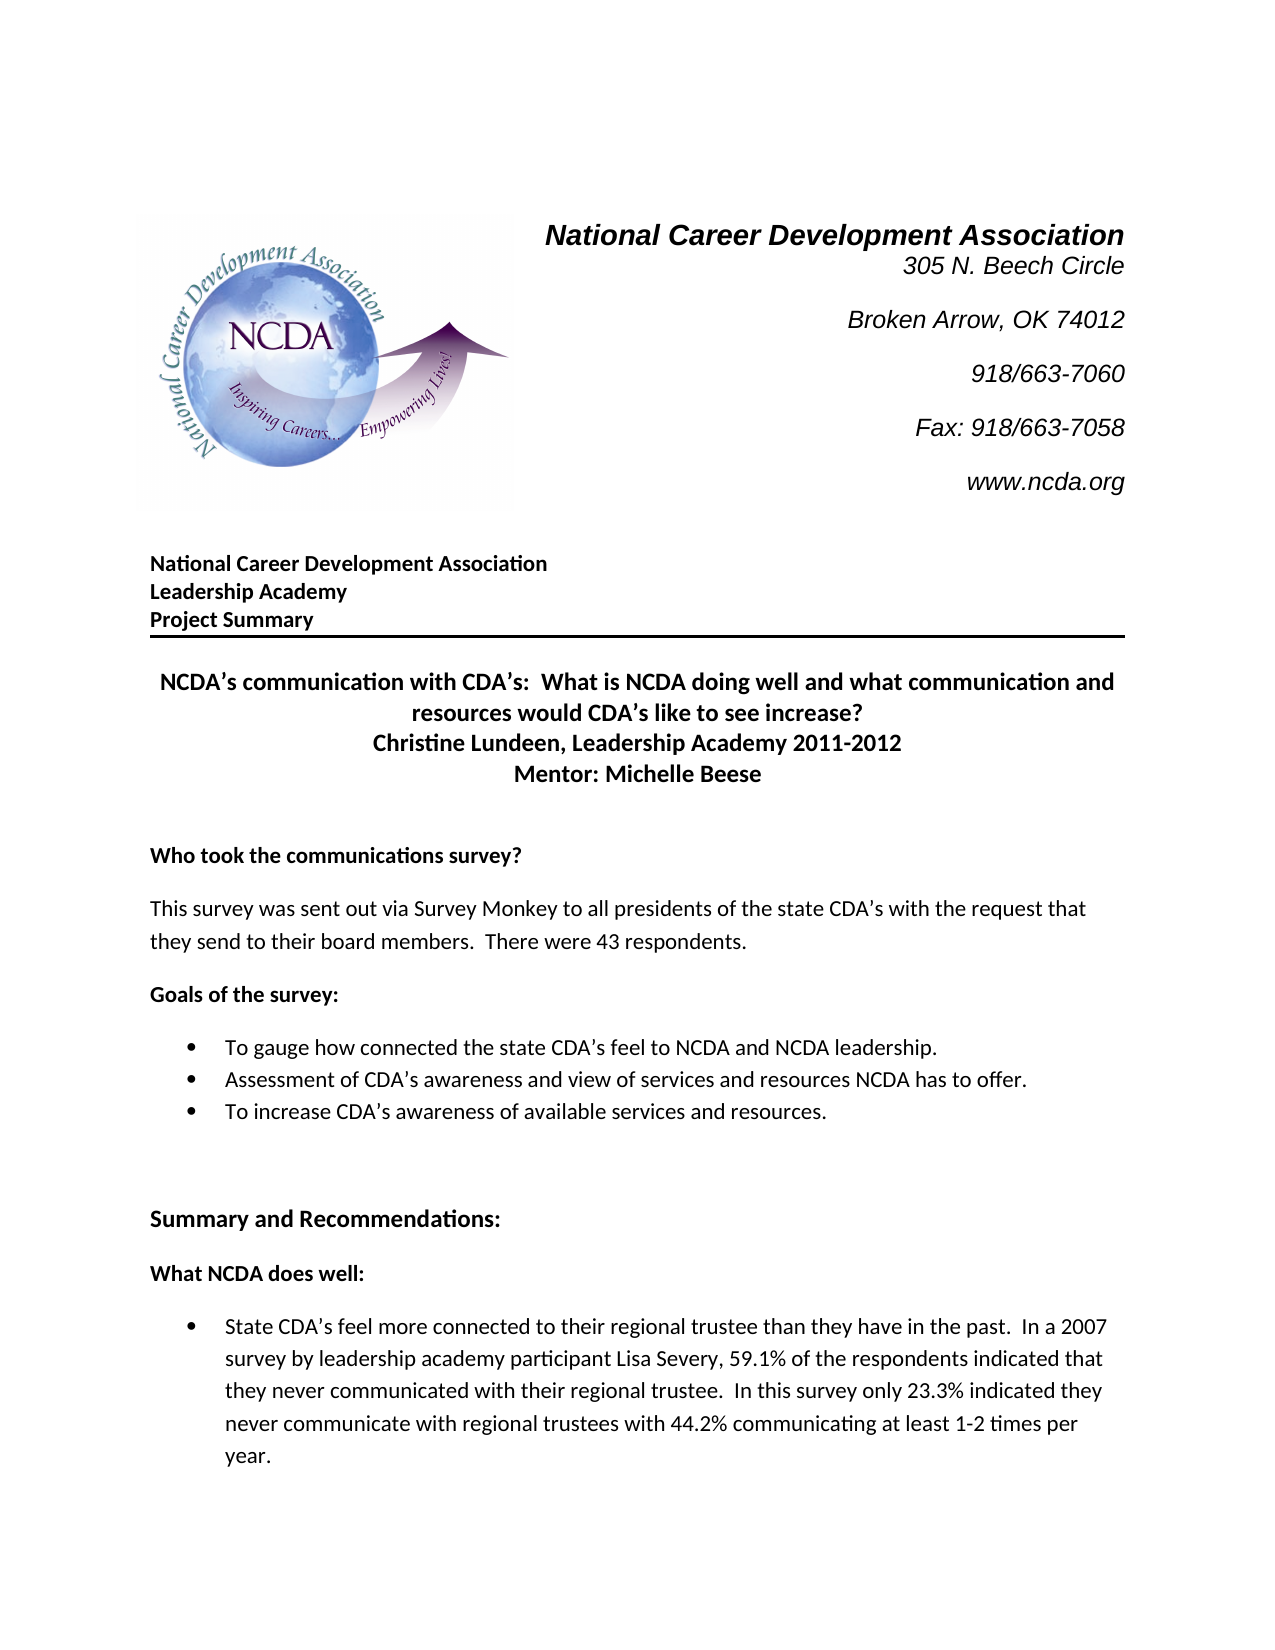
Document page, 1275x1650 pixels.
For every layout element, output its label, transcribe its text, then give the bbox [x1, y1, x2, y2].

subtitle National Career Development Association [529, 218, 1125, 251]
text This survey was sent out via Survey Monkey to all presidents of the state CDA’s with the request that they send to their board members. There were 43 respondents. [150, 894, 1125, 955]
text 305 N. Beech Circle [529, 251, 1125, 280]
text Project Summary [150, 605, 1125, 635]
text Goals of the survey: [150, 980, 1125, 1008]
text www.ncda.org [529, 467, 1125, 495]
picture [136, 214, 514, 511]
text Leadership Academy [150, 577, 1125, 605]
text Summary and Recommendations: [150, 1203, 1125, 1234]
list Assessment of CDA’s awareness and view of services and resources NCDA has to offer. [187, 1065, 1125, 1093]
text 918/663-7060 [529, 359, 1125, 388]
text Mentor: Michelle Beese [150, 758, 1125, 788]
list State CDA’s feel more connected to their regional trustee than they have in the past. In a 2007 survey by leadership academy participant Lisa Severy, 59.1% of the respondents indicated that they never communicated with their regional trustee. In this survey only 23.3% indicated they never communicate with regional trustees with 44.2% communicating at least 1-2 times per year. [187, 1312, 1125, 1469]
text Christine Lundeen, Leadership Academy 2011-2012 [150, 727, 1125, 758]
text What NCDA does well: [150, 1259, 1125, 1287]
list To gauge how connected the state CDA’s feel to NCDA and NCDA leadership. [187, 1033, 1125, 1061]
text NCDA’s communication with CDA’s: What is NCDA doing well and what communication and resources would CDA’s like to see increase? [150, 666, 1125, 727]
text Fax: 918/663-7058 [529, 413, 1125, 441]
text National Career Development Association [150, 549, 1125, 577]
text Broken Arrow, OK 74012 [529, 305, 1125, 334]
text Who took the communications survey? [150, 842, 1125, 869]
list To increase CDA’s awareness of available services and resources. [187, 1097, 1125, 1125]
